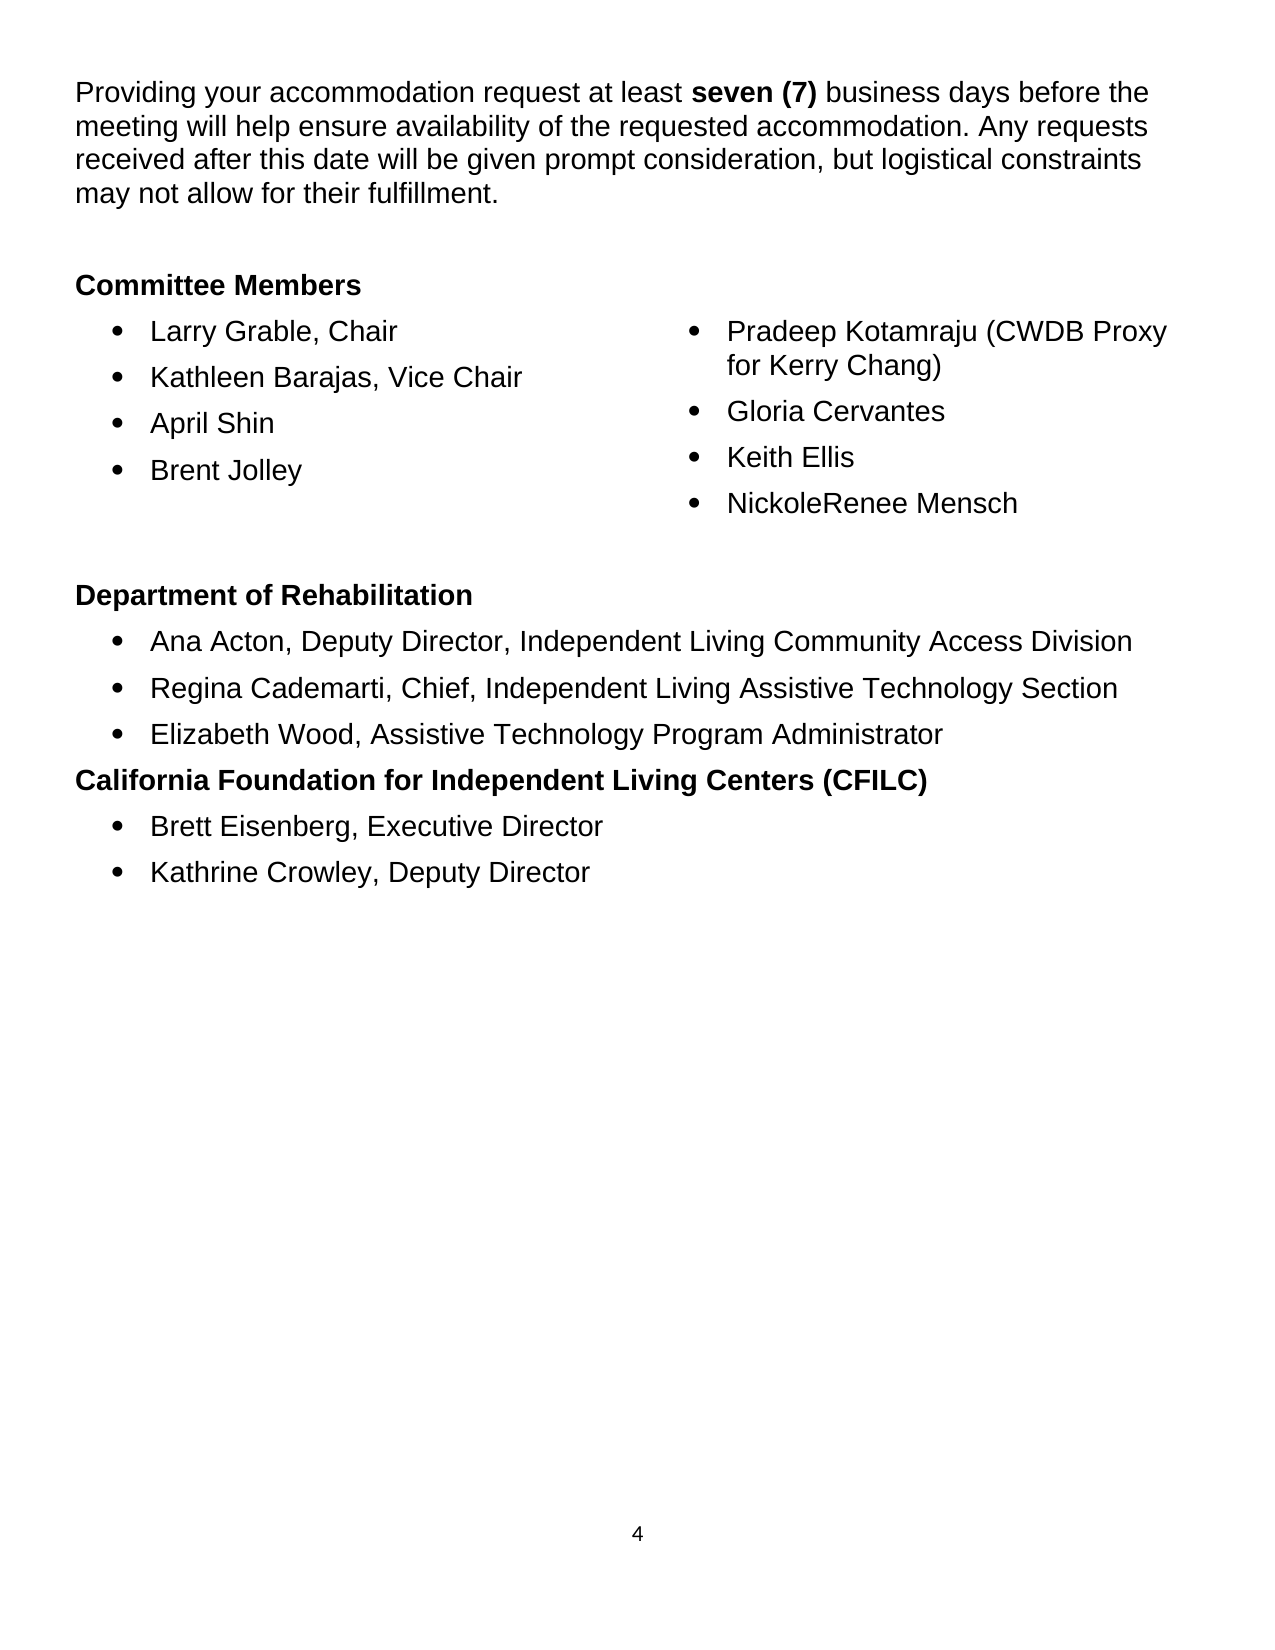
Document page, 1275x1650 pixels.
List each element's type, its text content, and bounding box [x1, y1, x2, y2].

list April Shin [112, 406, 623, 440]
list Kathrine Crowley, Deputy Director [112, 855, 1200, 889]
list Keith Ellis [689, 440, 1200, 473]
list Gloria Cervantes [689, 393, 1200, 427]
text Department of Rehabilitation [75, 578, 1200, 612]
list Pradeep Kotamraju (CWDB Proxy for Kerry Chang) [689, 314, 1200, 381]
list Ana Acton, Deputy Director, Independent Living Community Access Division [112, 624, 1200, 658]
list NickoleRenee Mensch [689, 486, 1200, 520]
list Brett Eisenberg, Executive Director [112, 809, 1200, 843]
list Regina Cademarti, Chief, Independent Living Assistive Technology Section [112, 671, 1200, 704]
list Kathleen Barajas, Vice Chair [112, 360, 623, 394]
list Elizabeth Wood, Assistive Technology Program Administrator [112, 717, 1200, 751]
text California Foundation for Independent Living Centers (CFILC) [75, 763, 1200, 797]
text Providing your accommodation request at least seven (7) business days before the meeting will help ensure availability of the requested accommodation. Any requests received after this date will be given prompt consideration, but logistical constraints may not allow for their fulfillment. [75, 75, 1200, 209]
text Committee Members [75, 268, 1200, 301]
list Larry Grable, Chair [112, 314, 623, 347]
list Brent Jolley [112, 452, 623, 486]
